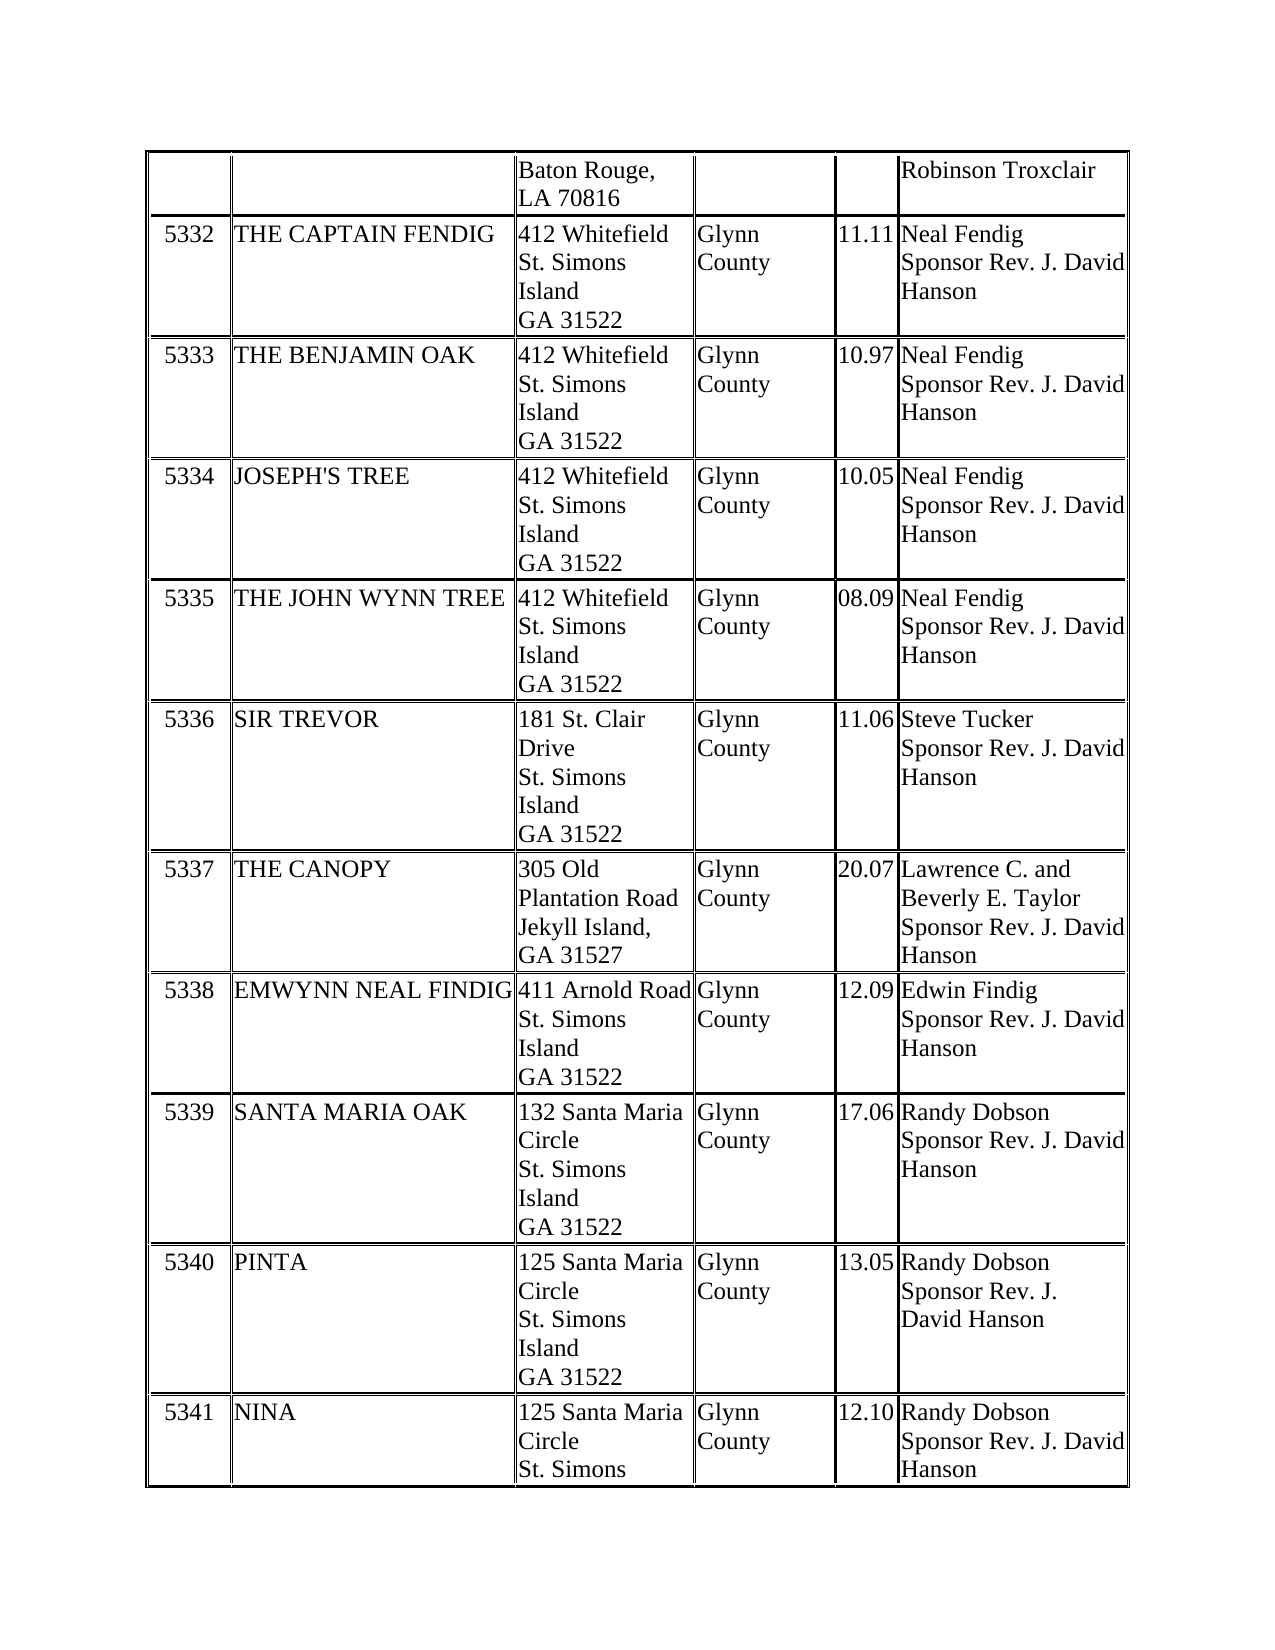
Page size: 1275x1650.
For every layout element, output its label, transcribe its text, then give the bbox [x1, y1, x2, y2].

table_cell SANTA MARIA OAK [233, 1095, 514, 1242]
table_cell THE CANOPY [233, 853, 514, 971]
table_cell 11.06 [837, 703, 897, 849]
table_cell 5339 [149, 1092, 230, 1242]
table_cell 13.05 [837, 1246, 897, 1392]
table_cell 08.09 [837, 581, 897, 699]
table_cell 5331 [149, 153, 231, 214]
table_cell Glynn County [696, 581, 834, 699]
table_cell Neal Fendig Sponsor Rev. J. David Hanson [900, 335, 1127, 457]
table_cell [516, 153, 694, 214]
table_cell Glynn County [696, 1246, 834, 1392]
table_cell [516, 1396, 694, 1485]
table_cell Glynn County [695, 1396, 835, 1485]
table_cell PINTA [233, 1246, 514, 1392]
table_cell 5335 [147, 578, 230, 699]
table_cell SIR TREVOR [233, 703, 514, 849]
table_cell 5341 [149, 1392, 231, 1485]
table_cell 5333 [149, 335, 230, 457]
table_cell 5337 [149, 849, 230, 971]
table_cell 412 Whitefield St. Simons Island GA 31522 [517, 339, 693, 457]
table_cell Neal Fendig Sponsor Rev. J. David Hanson [900, 578, 1128, 699]
table_cell 5334 [147, 457, 231, 578]
table_cell 5332 [149, 214, 230, 335]
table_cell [900, 1242, 1127, 1392]
table_cell Neal Fendig Sponsor Rev. J. David Hanson [898, 457, 1128, 578]
table_cell 412 Whitefield St. Simons Island GA 31522 [517, 460, 693, 578]
table_cell 17.06 [837, 1095, 897, 1242]
table_cell Glynn County [696, 853, 834, 971]
table_cell 5340 [149, 1242, 230, 1392]
table_cell 11.11 [837, 217, 897, 335]
table_cell 132 Santa Maria Circle St. Simons Island GA 31522 [517, 1095, 693, 1242]
table_cell Glynn County [696, 974, 834, 1092]
table_cell Edwin Findig Sponsor Rev. J. David Hanson [898, 971, 1128, 1092]
table_cell Neal Fendig Sponsor Rev. J. David Hanson [900, 214, 1127, 335]
table_cell 17.05 [835, 153, 898, 214]
table_cell Randy Dobson Sponsor Rev. J. David Hanson [900, 1092, 1127, 1242]
table_cell THE CAPTAIN FENDIG [233, 217, 514, 335]
table_cell Glynn County [696, 1095, 834, 1242]
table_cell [517, 1246, 693, 1392]
table_cell Steve Tucker Sponsor Rev. J. David Hanson [900, 699, 1127, 849]
table_cell 12.09 [837, 974, 897, 1092]
table_cell 12.10 [835, 1396, 898, 1485]
table_cell 5338 [147, 971, 231, 1092]
table_cell 20.07 [837, 853, 897, 971]
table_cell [898, 153, 1127, 214]
table_cell 10.05 [837, 460, 897, 578]
table_cell NINA [231, 1396, 516, 1485]
table_cell Glynn County [696, 217, 834, 335]
table_cell 412 Whitefield St. Simons Island GA 31522 [517, 217, 693, 335]
table_cell Glynn County [696, 339, 834, 457]
table_cell 412 Whitefield St. Simons Island GA 31522 [517, 581, 693, 699]
table_cell 10.97 [837, 339, 897, 457]
table_cell Glynn County [696, 460, 834, 578]
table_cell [898, 1392, 1127, 1485]
table_cell 181 St. Clair Drive St. Simons Island GA 31522 [517, 703, 693, 849]
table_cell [231, 153, 516, 214]
table_cell EMWYNN NEAL FINDIG [233, 974, 514, 1092]
table_cell Glynn County [696, 703, 834, 849]
table_cell Lawrence C. and Beverly E. Taylor Sponsor Rev. J. David Hanson [900, 849, 1127, 971]
table_cell 5336 [149, 699, 230, 849]
table_cell 305 Old Plantation Road Jekyll Island, GA 31527 [517, 853, 693, 971]
table_cell THE JOHN WYNN TREE [233, 581, 514, 699]
table_cell E. Baton Rouge [695, 153, 835, 214]
table_cell THE BENJAMIN OAK [233, 339, 514, 457]
table_cell 411 Arnold Road St. Simons Island GA 31522 [517, 974, 693, 1092]
table_cell JOSEPH'S TREE [233, 460, 514, 578]
